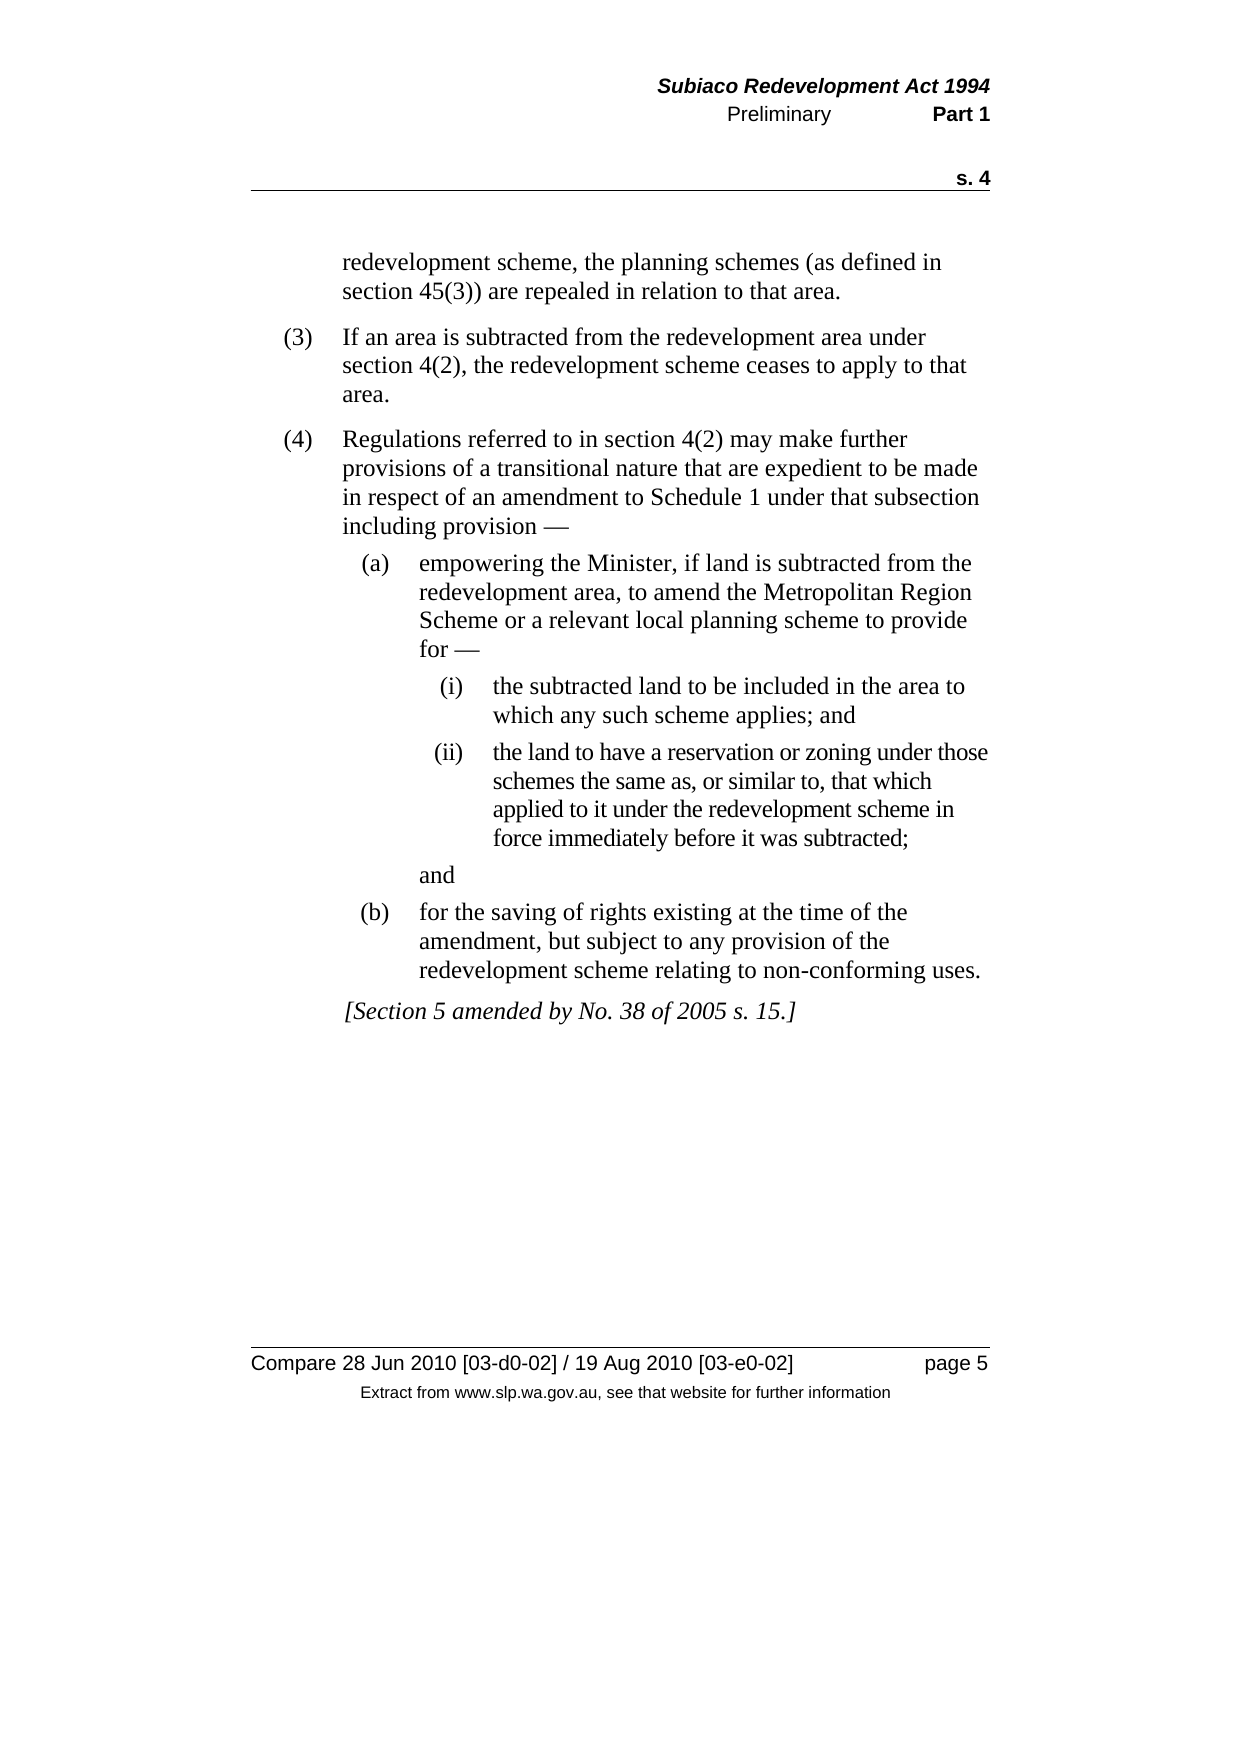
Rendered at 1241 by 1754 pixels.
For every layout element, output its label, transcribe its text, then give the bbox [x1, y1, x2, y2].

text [251, 247, 990, 305]
text and [251, 860, 990, 889]
text (ii) the land to have a reservation or zoning under those schemes the same as, or similar to, that which applied to it under the redevelopment scheme in force immediately before it was subtracted; [251, 737, 990, 852]
text [Section 5 amended by No. 38 of 2005 s. 15.] [251, 996, 990, 1025]
text (b) for the saving of rights existing at the time of the amendment, but subject to any provision of the redevelopment scheme relating to non-conforming uses. [251, 897, 990, 984]
text (3) If an area is subtracted from the redevelopment area under section 4(2), the redevelopment scheme ceases to apply to that area. [251, 322, 990, 408]
text (4) Regulations referred to in section 4(2) may make further provisions of a transitional nature that are expedient to be made in respect of an amendment to Schedule 1 under that subsection including provision — [251, 424, 990, 539]
text (a) empowering the Minister, if land is subtracted from the redevelopment area, to amend the Metropolitan Region Scheme or a relevant local planning scheme to provide for — [251, 548, 990, 663]
text (i) the subtracted land to be included in the area to which any such scheme applies; and [251, 671, 990, 729]
